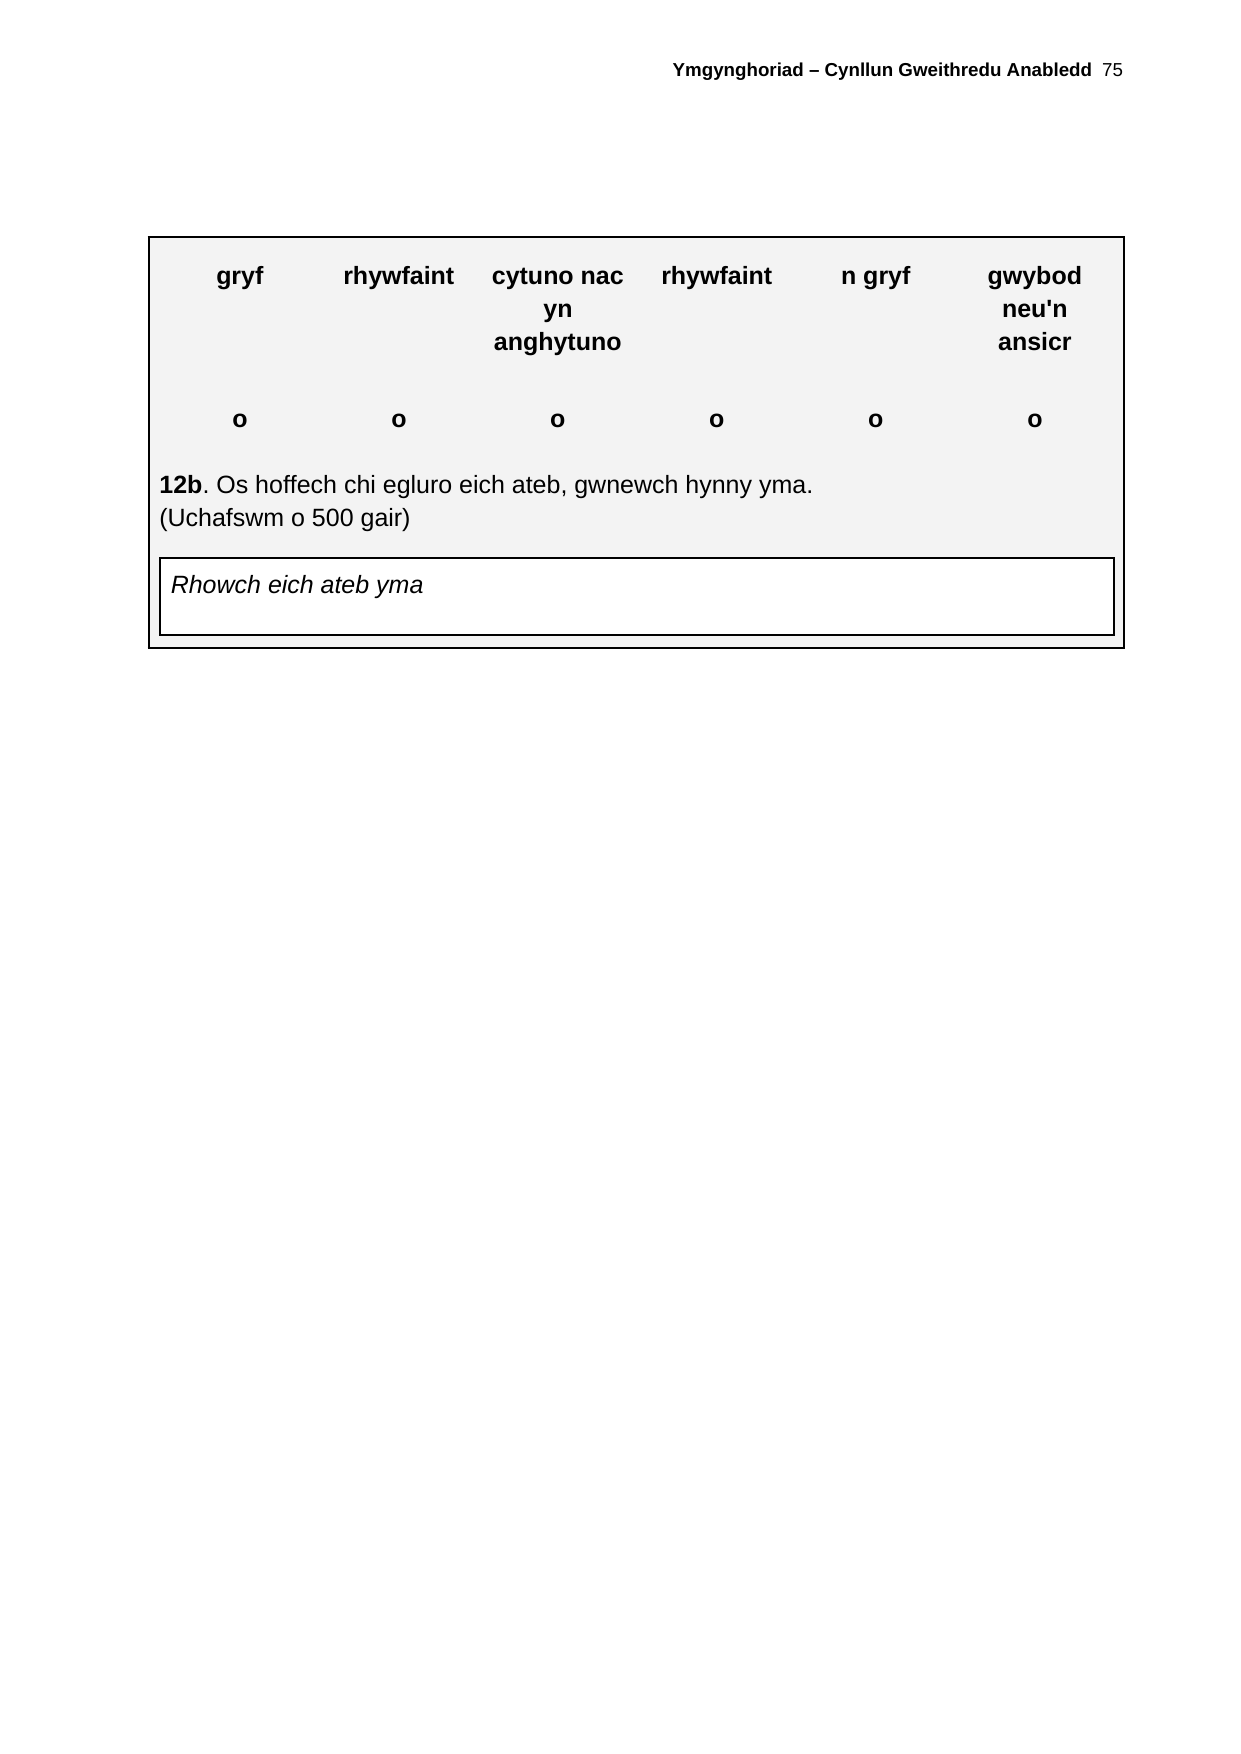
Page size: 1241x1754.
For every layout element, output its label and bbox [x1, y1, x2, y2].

table_header [150, 238, 1123, 647]
